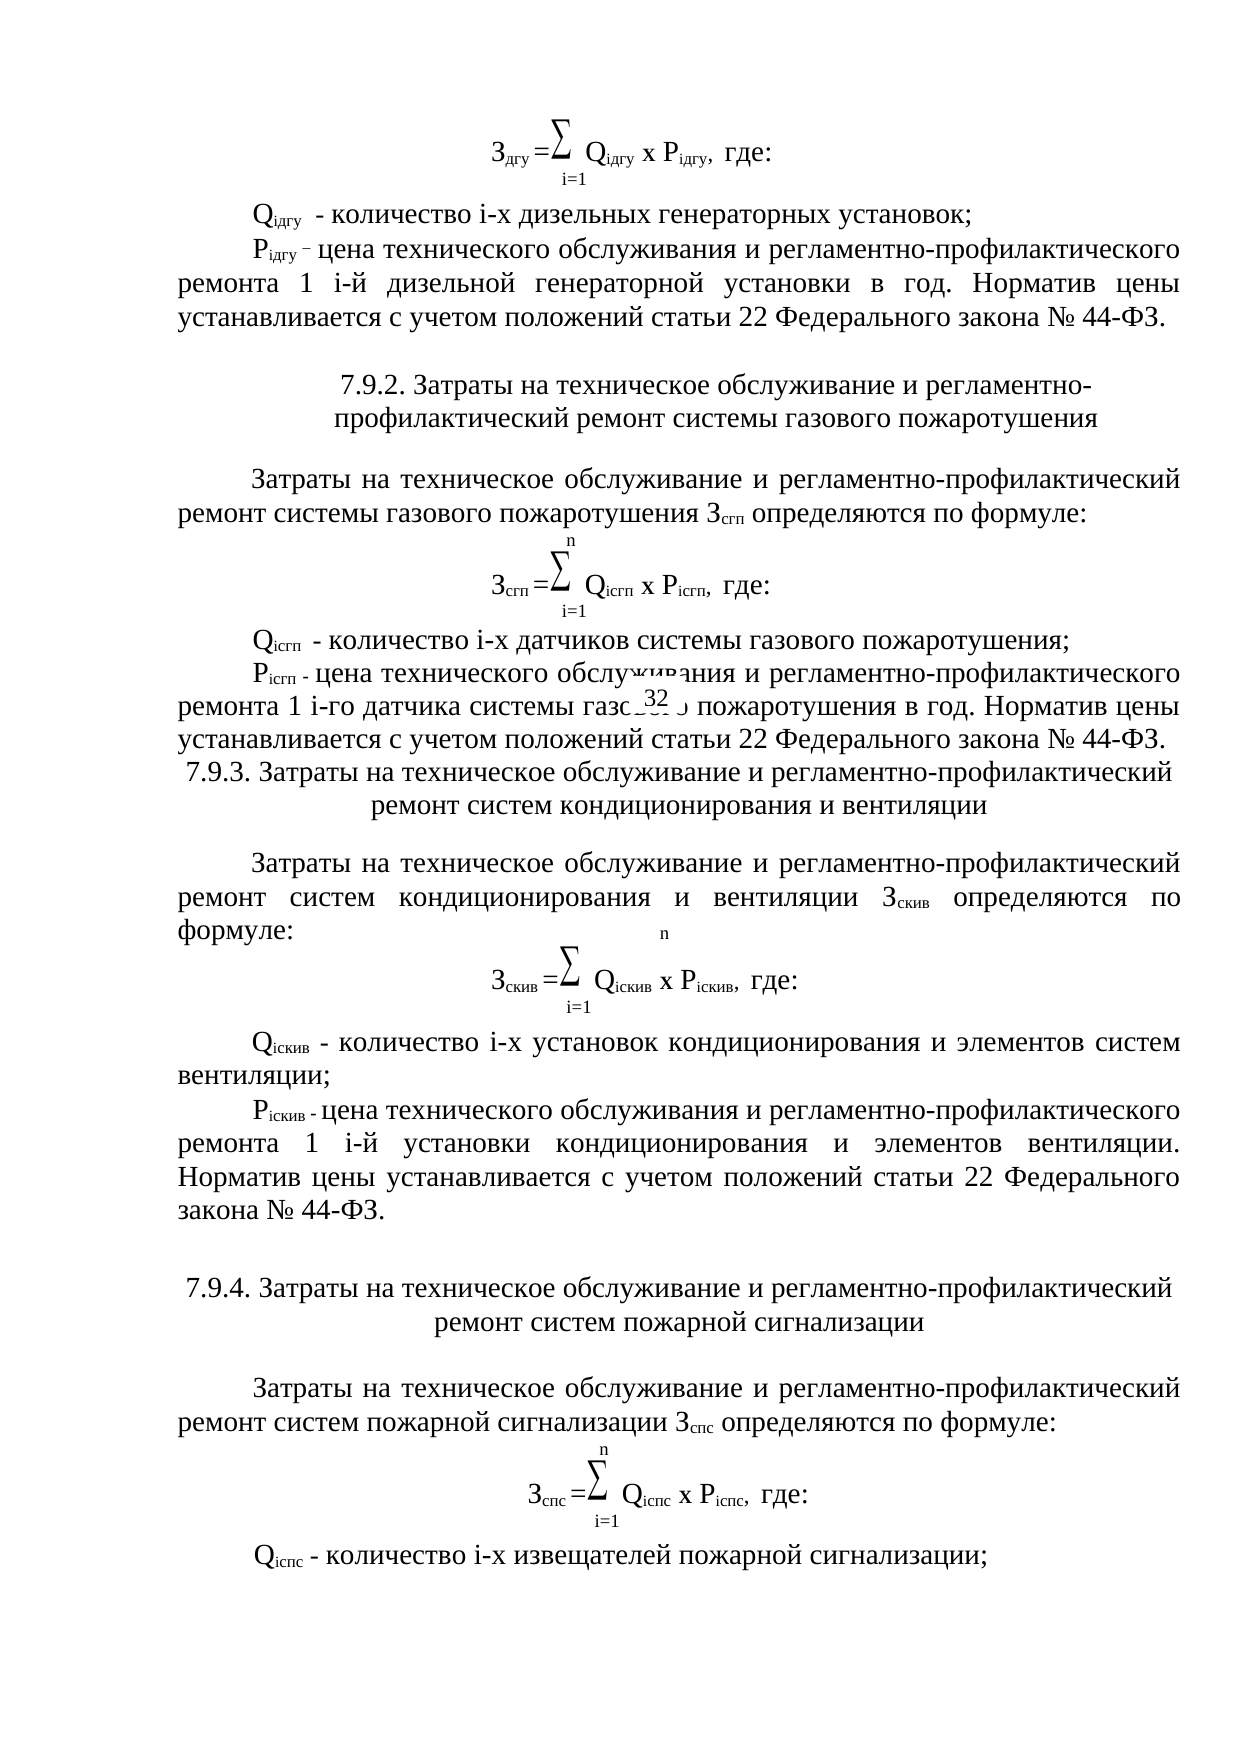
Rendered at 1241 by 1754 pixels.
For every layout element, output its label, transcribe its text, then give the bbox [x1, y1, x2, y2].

text i=1 [177, 996, 1181, 1017]
text i=1 [177, 600, 1181, 622]
text Зскив = Qiскив X Piскив, где: [177, 946, 1181, 996]
text Qiсгп - количество i-x датчиков системы газового пожаротушения; [252, 623, 1181, 656]
text n [177, 529, 1181, 550]
text n [177, 1438, 1181, 1460]
text Qiскив - количество i-x установок кондиционирования и элементов систем вентиляции; [177, 1024, 1181, 1091]
text Затраты на техническое обслуживание и регламентно-профилактический ремонт системы газового пожаротушения Зсгп определяются по формуле: [177, 462, 1181, 529]
text Затраты на техническое обслуживание и регламентно-профилактический ремонт систем пожарной сигнализации Зспс определяются по формуле: [177, 1370, 1181, 1438]
text Затраты на техническое обслуживание и регламентно-профилактический ремонт систем кондиционирования и вентиляции Зскив определяются по формуле: n [177, 845, 1181, 946]
text 7.9.4. Затраты на техническое обслуживание и регламентно-профилактический ремонт систем пожарной сигнализации [177, 1270, 1181, 1337]
text Piскив - цена технического обслуживания и регламентно-профилактического ремонта 1 i-й установки кондиционирования и элементов вентиляции. Норматив цены устанавливается с учетом положений статьи 22 Федерального закона № 44-ФЗ. [177, 1092, 1181, 1227]
text Qiспс - количество i-x извещателей пожарной сигнализации; [254, 1538, 1181, 1571]
text Зсгп = Qiсгп X Piсгп, где: [177, 550, 1181, 600]
text Здгу = Qiдгу X Piдгу, где: [177, 118, 1181, 168]
text Qiдгу - количество i-x дизельных генераторных установок; [252, 197, 1181, 230]
text Зспс = Qiспс X Piспс, где: [177, 1460, 1181, 1510]
text Piдгу _ цена технического обслуживания и регламентно-профилактического ремонта 1 i-й дизельной генераторной установки в год. Норматив цены устанавливается с учетом положений статьи 22 Федерального закона № 44-ФЗ. [177, 231, 1181, 333]
text i=1 [177, 1510, 1181, 1531]
text 7.9.2. Затраты на техническое обслуживание и регламентно-профилактический ремонт системы газового пожаротушения [251, 367, 1181, 434]
text i=1 [177, 168, 1181, 190]
text 7.9.3. Затраты на техническое обслуживание и регламентно-профилактический ремонт систем кондиционирования и вентиляции [177, 755, 1181, 821]
text Piсгп - цена технического обслуживания и регламентно-профилактического ремонта 1 i-го датчика системы газового пожаротушения в год. Норматив цены устанавливается с учетом положений статьи 22 Федерального закона № 44-ФЗ. [177, 656, 1181, 755]
